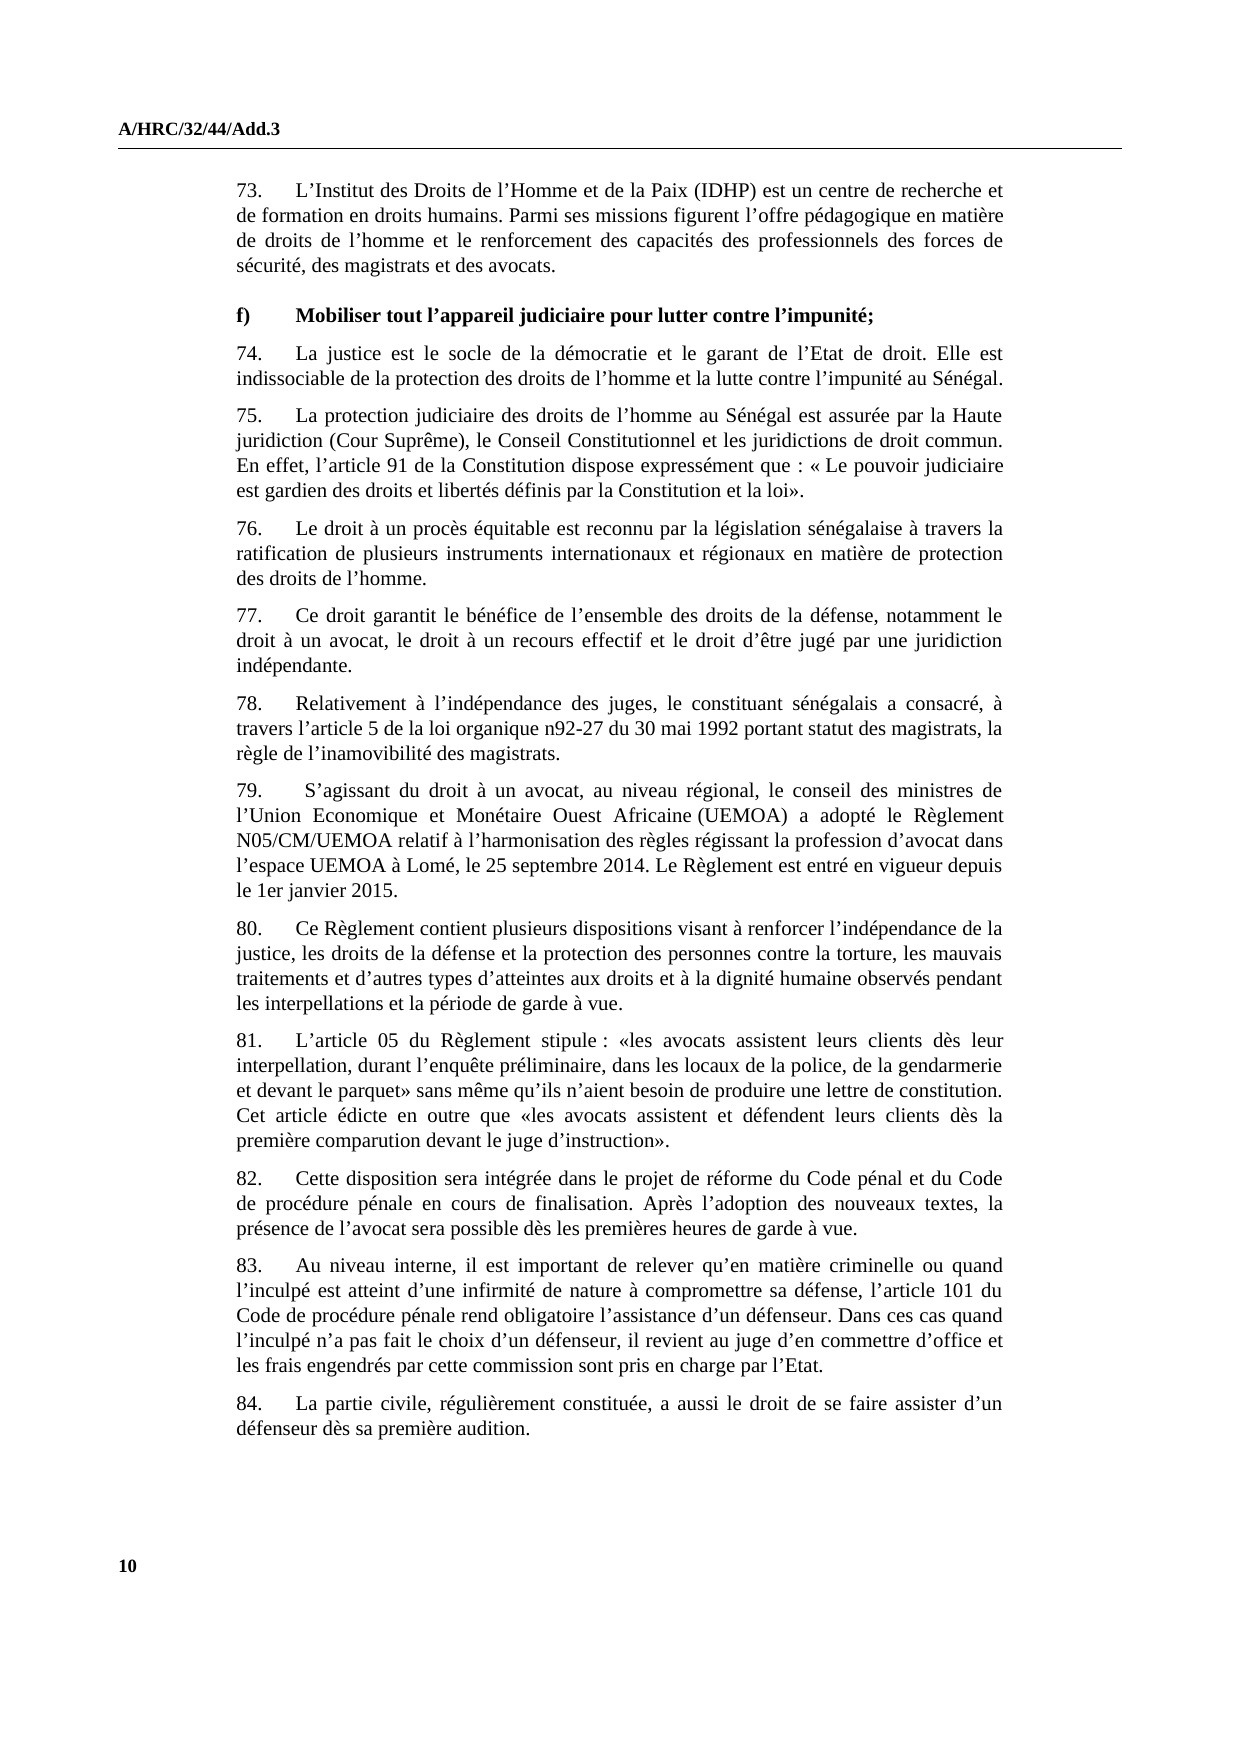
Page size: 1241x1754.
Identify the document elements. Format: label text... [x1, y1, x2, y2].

list La justice est le socle de la démocratie et le garant de l’Etat de droit. Elle est indissociable de la protection des droits de l’homme et la lutte contre l’impunité au Sénégal. [236, 340, 1004, 390]
list Ce droit garantit le bénéfice de l’ensemble des droits de la défense, notamment le droit à un avocat, le droit à un recours effectif et le droit d’être jugé par une juridiction indépendante. [236, 602, 1004, 677]
list L’Institut des Droits de l’Homme et de la Paix (IDHP) est un centre de recherche et de formation en droits humains. Parmi ses missions figurent l’offre pédagogique en matière de droits de l’homme et le renforcement des capacités des professionnels des forces de sécurité, des magistrats et des avocats. [236, 177, 1004, 277]
list La partie civile, régulièrement constituée, a aussi le droit de se faire assister d’un défenseur dès sa première audition. [236, 1390, 1004, 1440]
list Le droit à un procès équitable est reconnu par la législation sénégalaise à travers la ratification de plusieurs instruments internationaux et régionaux en matière de protection des droits de l’homme. [236, 515, 1004, 590]
list Relativement à l’indépendance des juges, le constituant sénégalais a consacré, à travers l’article 5 de la loi organique n92-27 du 30 mai 1992 portant statut des magistrats, la règle de l’inamovibilité des magistrats. [236, 690, 1004, 765]
list Mobiliser tout l’appareil judiciaire pour lutter contre l’impunité; [236, 302, 1004, 327]
list S’agissant du droit à un avocat, au niveau régional, le conseil des ministres de l’Union Economique et Monétaire Ouest Africaine (UEMOA) a adopté le Règlement N05/CM/UEMOA relatif à l’harmonisation des règles régissant la profession d’avocat dans l’espace UEMOA à Lomé, le 25 septembre 2014. Le Règlement est entré en vigueur depuis le 1er janvier 2015. [236, 777, 1004, 902]
list Ce Règlement contient plusieurs dispositions visant à renforcer l’indépendance de la justice, les droits de la défense et la protection des personnes contre la torture, les mauvais traitements et d’autres types d’atteintes aux droits et à la dignité humaine observés pendant les interpellations et la période de garde à vue. [236, 915, 1004, 1015]
list Cette disposition sera intégrée dans le projet de réforme du Code pénal et du Code de procédure pénale en cours de finalisation. Après l’adoption des nouveaux textes, la présence de l’avocat sera possible dès les premières heures de garde à vue. [236, 1165, 1004, 1240]
list La protection judiciaire des droits de l’homme au Sénégal est assurée par la Haute juridiction (Cour Suprême), le Conseil Constitutionnel et les juridictions de droit commun. En effet, l’article 91 de la Constitution dispose expressément que : « Le pouvoir judiciaire est gardien des droits et libertés définis par la Constitution et la loi». [236, 402, 1004, 502]
list L’article 05 du Règlement stipule : «les avocats assistent leurs clients dès leur interpellation, durant l’enquête préliminaire, dans les locaux de la police, de la gendarmerie et devant le parquet» sans même qu’ils n’aient besoin de produire une lettre de constitution. Cet article édicte en outre que «les avocats assistent et défendent leurs clients dès la première comparution devant le juge d’instruction». [236, 1027, 1004, 1152]
list Au niveau interne, il est important de relever qu’en matière criminelle ou quand l’inculpé est atteint d’une infirmité de nature à compromettre sa défense, l’article 101 du Code de procédure pénale rend obligatoire l’assistance d’un défenseur. Dans ces cas quand l’inculpé n’a pas fait le choix d’un défenseur, il revient au juge d’en commettre d’office et les frais engendrés par cette commission sont pris en charge par l’Etat. [236, 1252, 1004, 1377]
